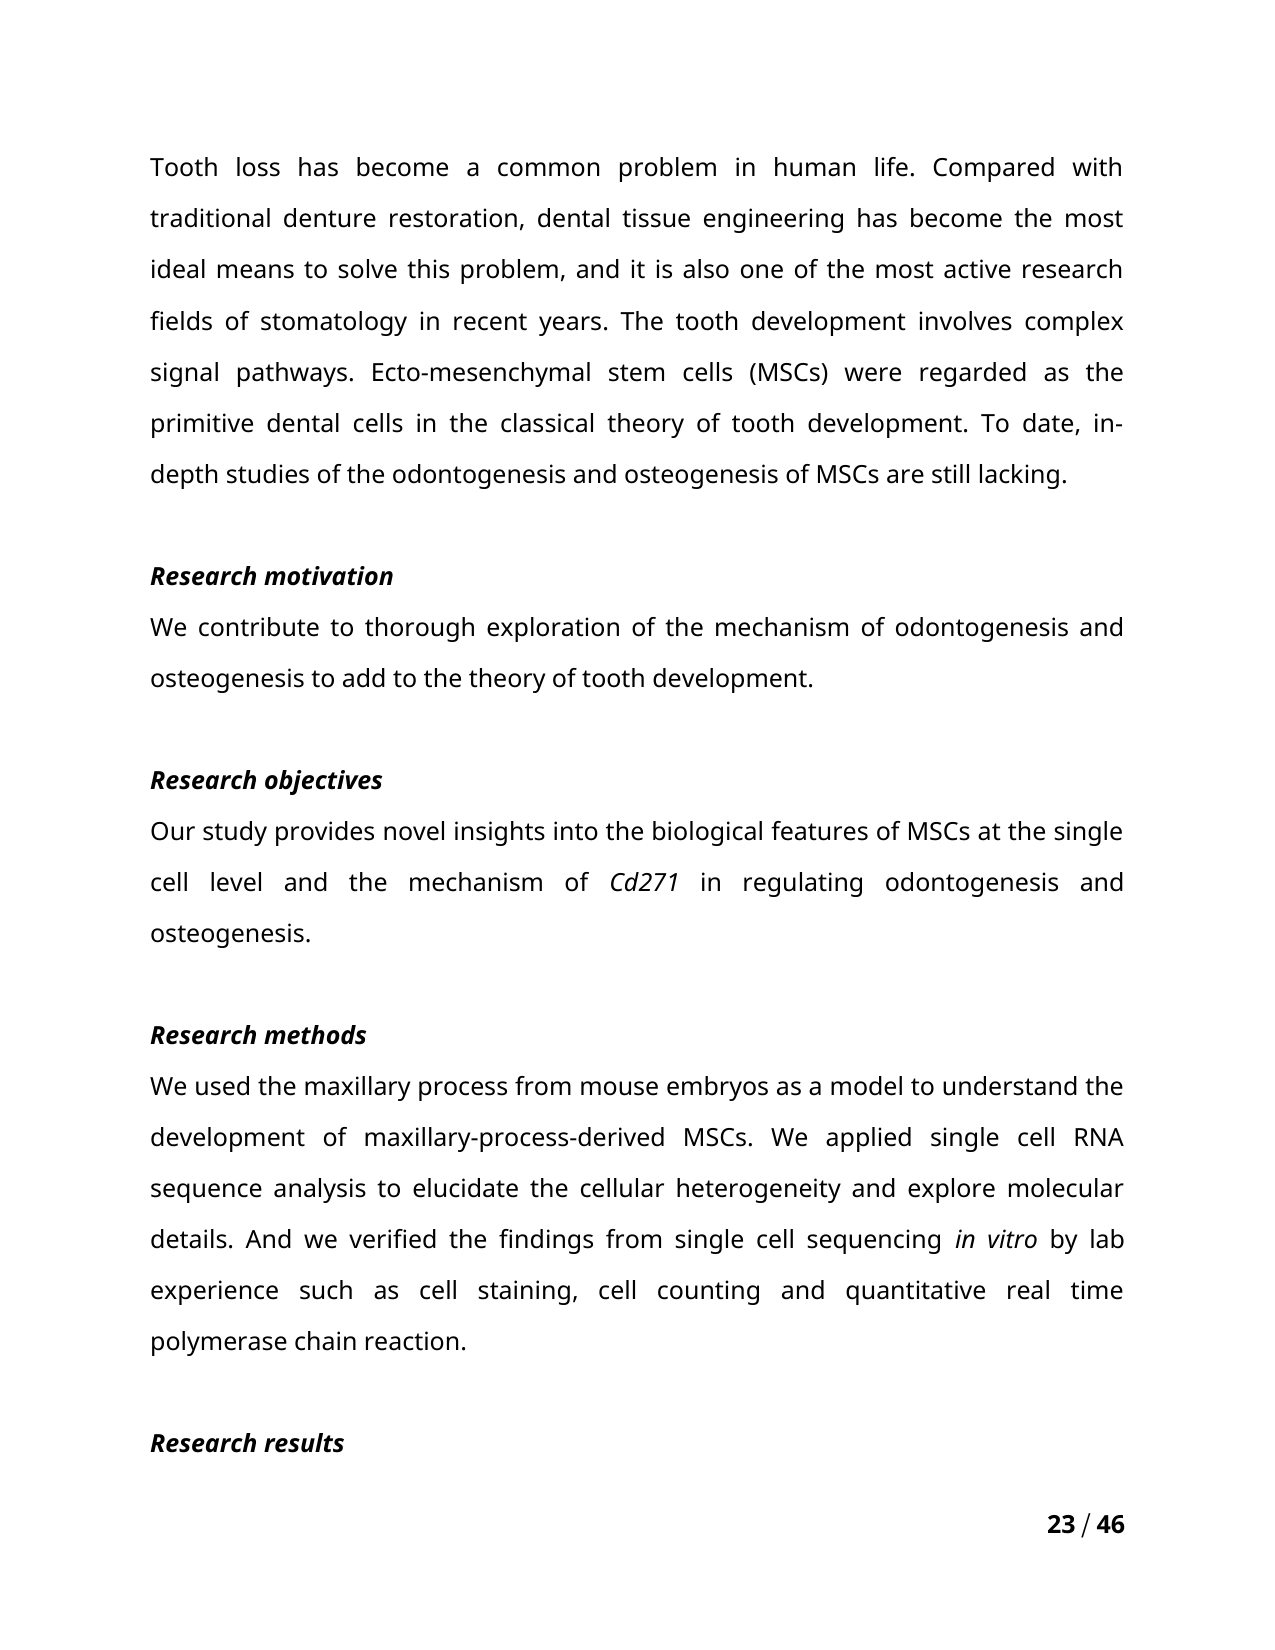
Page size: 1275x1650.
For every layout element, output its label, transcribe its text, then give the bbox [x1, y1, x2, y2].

text Research motivation [150, 558, 1125, 592]
text Research objectives [150, 762, 1125, 797]
text Our study provides novel insights into the biological features of MSCs at the single cell level and the mechanism of Cd271 in regulating odontogenesis and osteogenesis. [150, 813, 1125, 950]
text Research methods [150, 1018, 1125, 1052]
text We contribute to thorough exploration of the mechanism of odontogenesis and osteogenesis to add to the theory of tooth development. [150, 609, 1125, 694]
text Research results [150, 1426, 1125, 1460]
text We used the maxillary process from mouse embryos as a model to understand the development of maxillary-process-derived MSCs. We applied single cell RNA sequence analysis to elucidate the cellular heterogeneity and explore molecular details. And we verified the findings from single cell sequencing in vitro by lab experience such as cell staining, cell counting and quantitative real time polymerase chain reaction. [150, 1069, 1125, 1358]
text Tooth loss has become a common problem in human life. Compared with traditional denture restoration, dental tissue engineering has become the most ideal means to solve this problem, and it is also one of the most active research fields of stomatology in recent years. The tooth development involves complex signal pathways. Ecto-mesenchymal stem cells (MSCs) were regarded as the primitive dental cells in the classical theory of tooth development. To date, in-depth studies of the odontogenesis and osteogenesis of MSCs are still lacking. [150, 150, 1125, 490]
